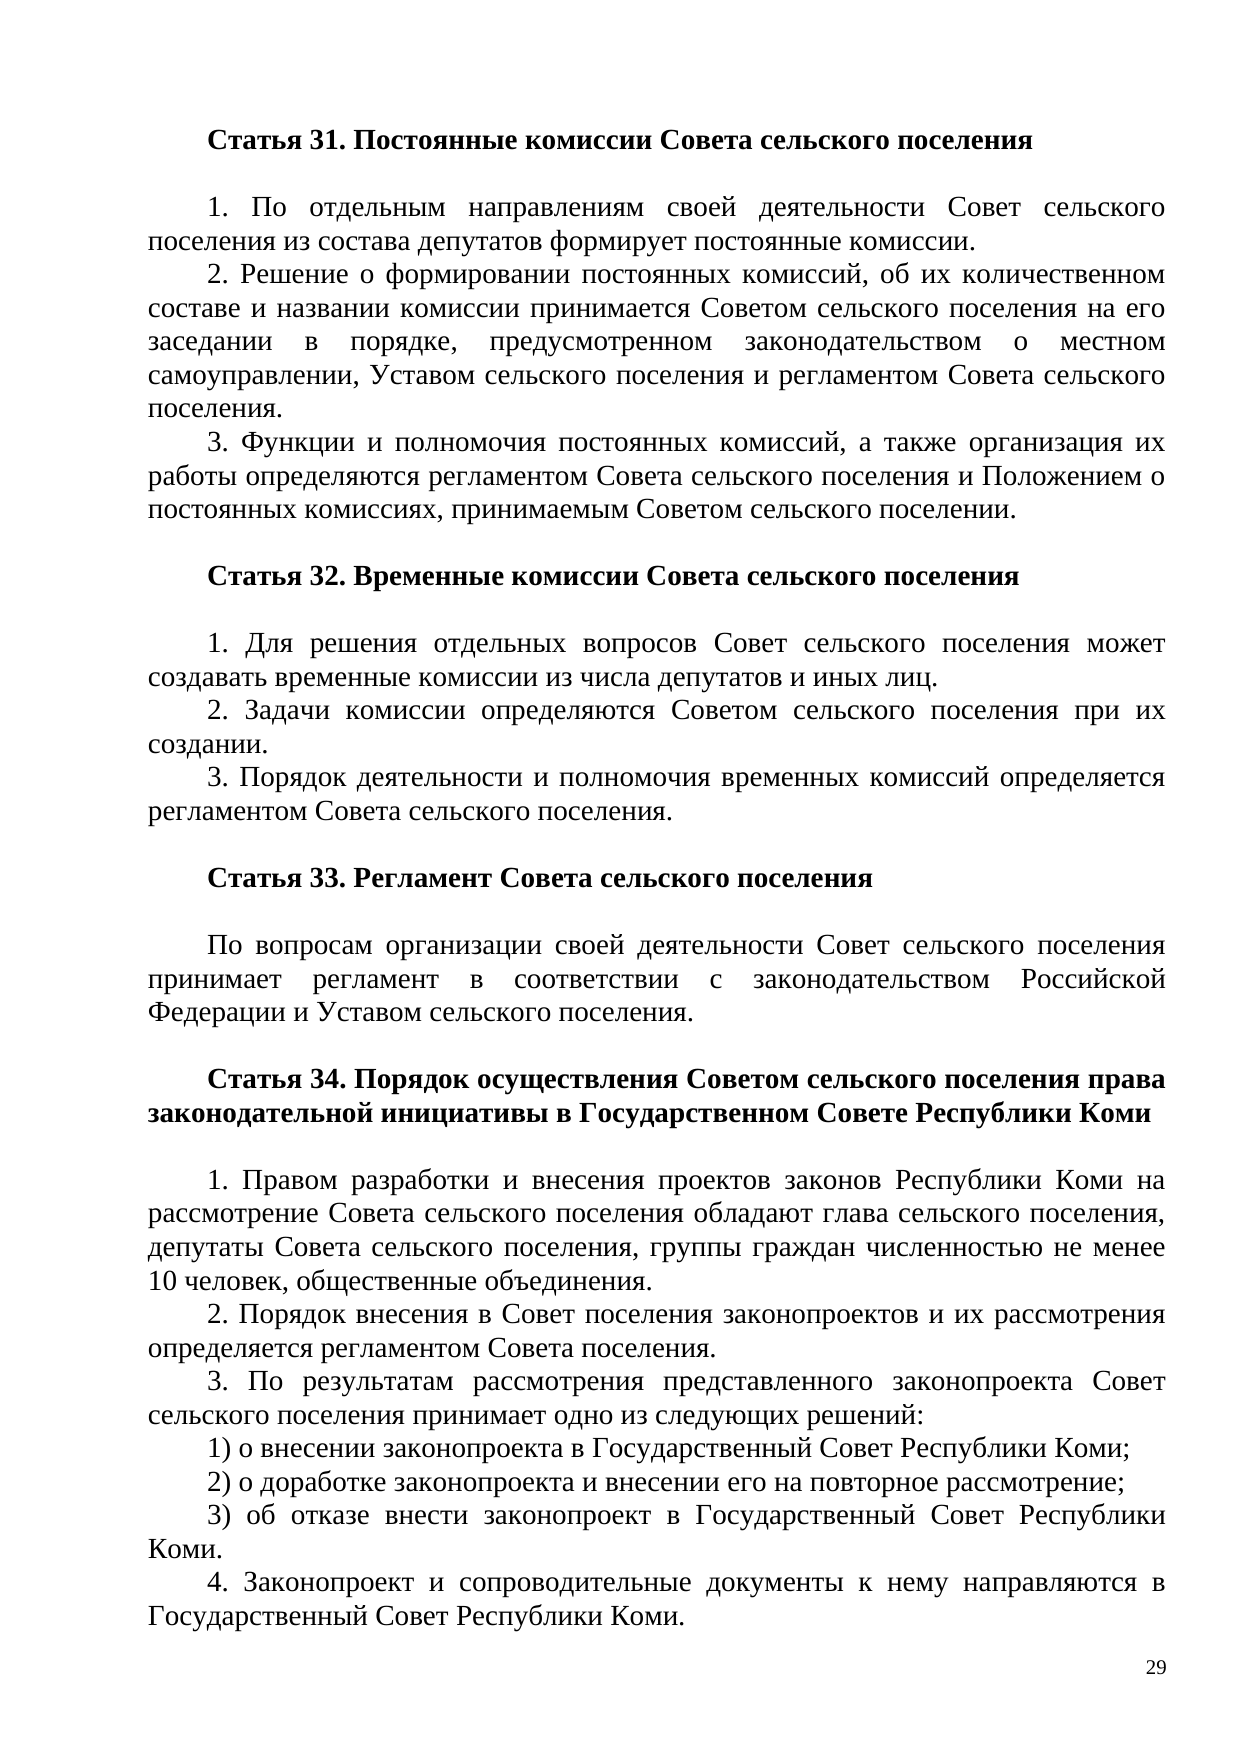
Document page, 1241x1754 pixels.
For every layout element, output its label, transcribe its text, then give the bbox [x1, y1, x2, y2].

text 1. По отдельным направлениям своей деятельности Совет сельского поселения из состава депутатов формирует постоянные комиссии. [148, 189, 1166, 256]
text Статья 32. Временные комиссии Совета сельского поселения [148, 558, 1166, 592]
text Статья 31. Постоянные комиссии Совета сельского поселения [148, 122, 1166, 156]
text 3. Порядок деятельности и полномочия временных комиссий определяется регламентом Совета сельского поселения. [148, 759, 1166, 827]
text 3. Функции и полномочия постоянных комиссий, а также организация их работы определяются регламентом Совета сельского поселения и Положением о постоянных комиссиях, принимаемым Советом сельского поселении. [148, 424, 1166, 525]
text 3. По результатам рассмотрения представленного законопроекта Совет сельского поселения принимает одно из следующих решений: [148, 1363, 1166, 1430]
text 2. Решение о формировании постоянных комиссий, об их количественном составе и названии комиссии принимается Советом сельского поселения на его заседании в порядке, предусмотренном законодательством о местном самоуправлении, Уставом сельского поселения и регламентом Совета сельского поселения. [148, 256, 1166, 424]
text 4. Законопроект и сопроводительные документы к нему направляются в Государственный Совет Республики Коми. [148, 1564, 1166, 1632]
text Статья 34. Порядок осуществления Советом сельского поселения права законодательной инициативы в Государственном Совете Республики Коми [148, 1061, 1166, 1128]
text Статья 33. Регламент Совета сельского поселения [148, 860, 1166, 894]
text 1. Правом разработки и внесения проектов законов Республики Коми на рассмотрение Совета сельского поселения обладают глава сельского поселения, депутаты Совета сельского поселения, группы граждан численностью не менее 10 человек, общественные объединения. [148, 1162, 1166, 1296]
text 1) о внесении законопроекта в Государственный Совет Республики Коми; [148, 1430, 1166, 1464]
text 2. Задачи комиссии определяются Советом сельского поселения при их создании. [148, 692, 1166, 759]
text 3) об отказе внести законопроект в Государственный Совет Республики Коми. [148, 1497, 1166, 1564]
text 1. Для решения отдельных вопросов Совет сельского поселения может создавать временные комиссии из числа депутатов и иных лиц. [148, 625, 1166, 692]
text По вопросам организации своей деятельности Совет сельского поселения принимает регламент в соответствии с законодательством Российской Федерации и Уставом сельского поселения. [148, 927, 1166, 1028]
text 2) о доработке законопроекта и внесении его на повторное рассмотрение; [148, 1464, 1166, 1497]
text 2. Порядок внесения в Совет поселения законопроектов и их рассмотрения определяется регламентом Совета поселения. [148, 1296, 1166, 1363]
